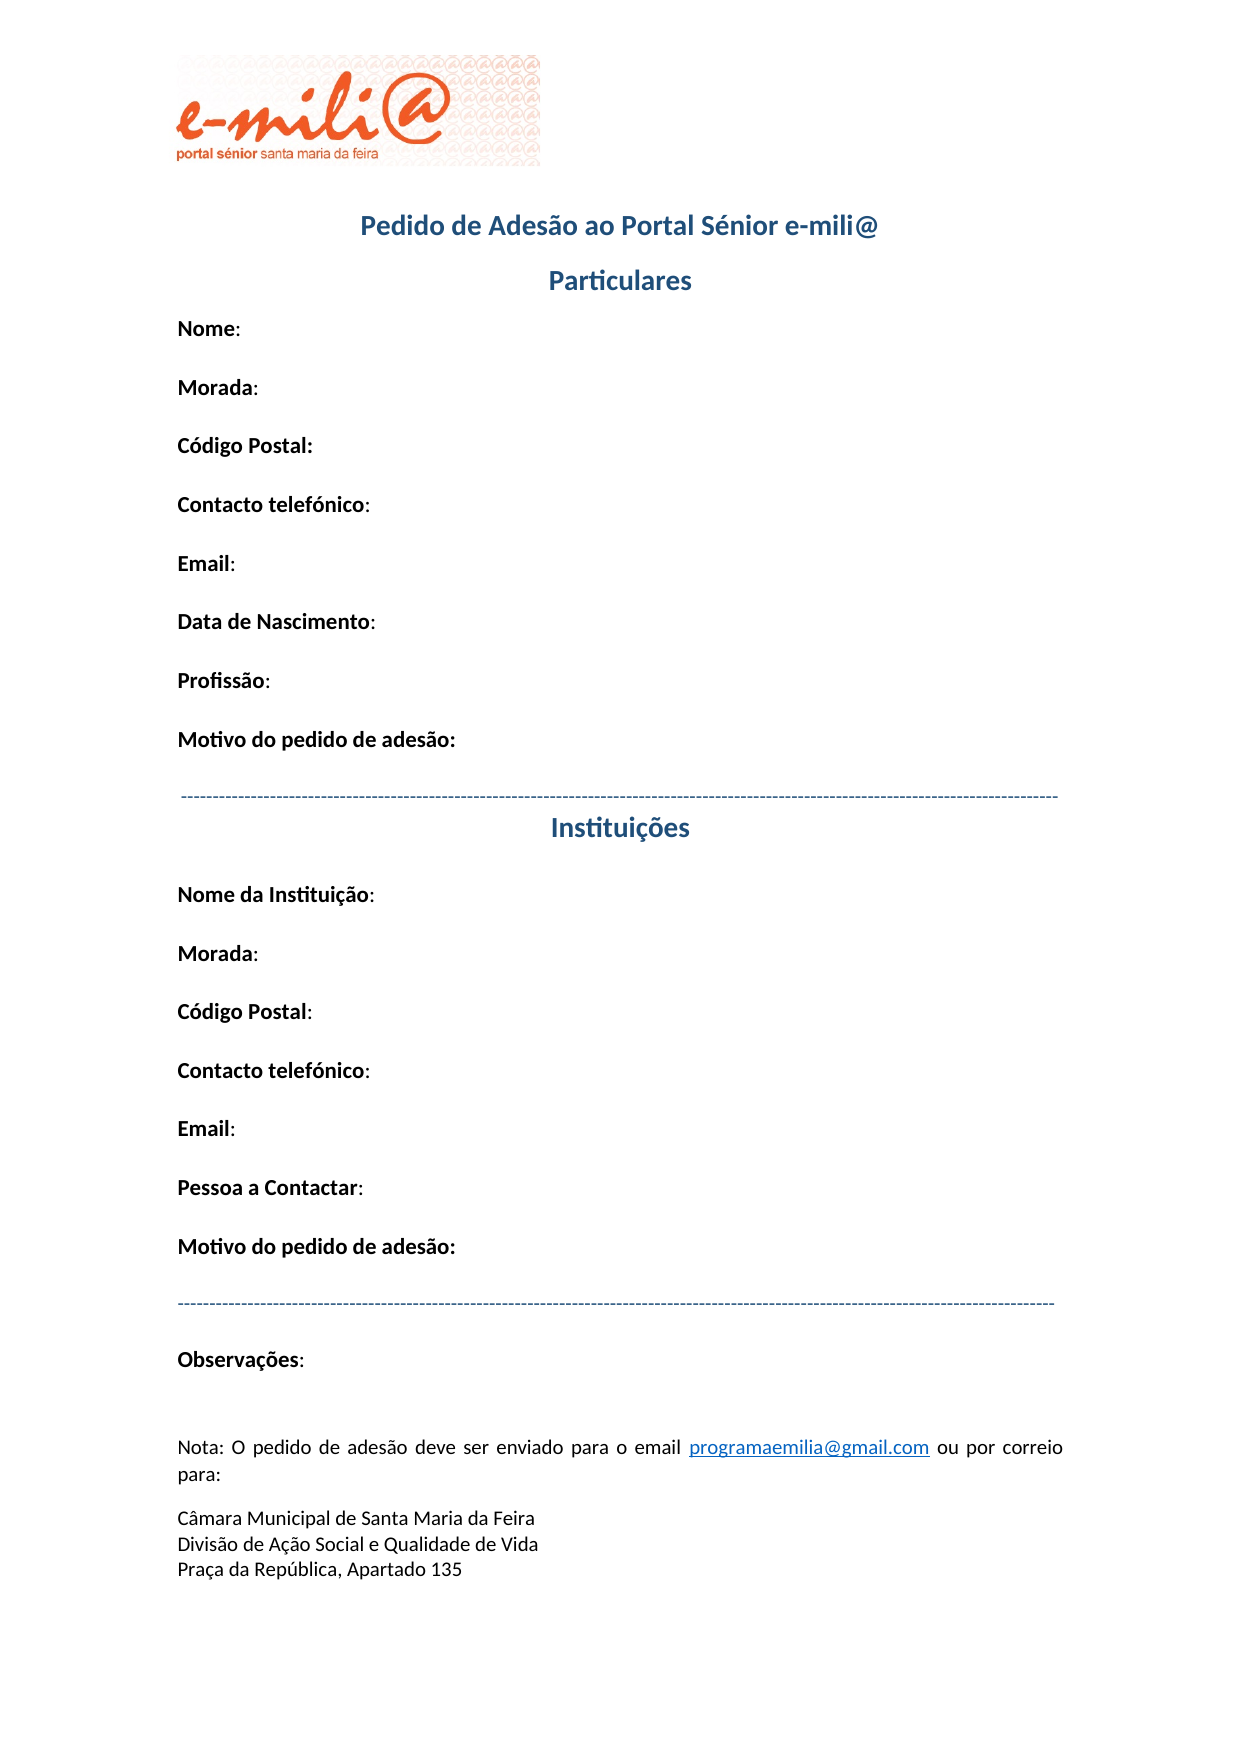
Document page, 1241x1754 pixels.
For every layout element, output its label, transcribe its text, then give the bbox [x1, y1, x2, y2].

text Praça da República, Apartado 135 [177, 1556, 1063, 1582]
text Código Postal: [177, 997, 1063, 1025]
text ------------------------------------------------------------------------------------------------------------------------------------------ [177, 783, 1063, 809]
text Divisão de Ação Social e Qualidade de Vida [177, 1531, 1063, 1556]
text Profissão: [177, 666, 1063, 694]
text Nome da Instituição: [177, 880, 1063, 908]
text Nota: O pedido de adesão deve ser enviado para o email programaemilia@gmail.com ou por correio para: [177, 1434, 1063, 1487]
text Pessoa a Contactar: [177, 1173, 1063, 1201]
text Observações: [177, 1345, 1063, 1373]
text Contacto telefónico: [177, 490, 1063, 518]
text Email: [177, 1114, 1063, 1143]
text Nome: [177, 314, 1063, 342]
text Morada: [177, 939, 1063, 967]
text Câmara Municipal de Santa Maria da Feira [177, 1506, 1063, 1531]
picture [168, 55, 541, 167]
text Motivo do pedido de adesão: [177, 725, 1063, 753]
text Data de Nascimento: [177, 607, 1063, 635]
text Particulares [177, 262, 1063, 297]
text Pedido de Adesão ao Portal Sénior e-mili@ [177, 207, 1063, 242]
text Email: [177, 549, 1063, 577]
text Código Postal: [177, 431, 1063, 459]
text Motivo do pedido de adesão: [177, 1232, 1063, 1260]
text Instituições [177, 809, 1063, 844]
text Contacto telefónico: [177, 1056, 1063, 1084]
text ------------------------------------------------------------------------------------------------------------------------------------------ [177, 1291, 1063, 1316]
text Morada: [177, 373, 1063, 401]
